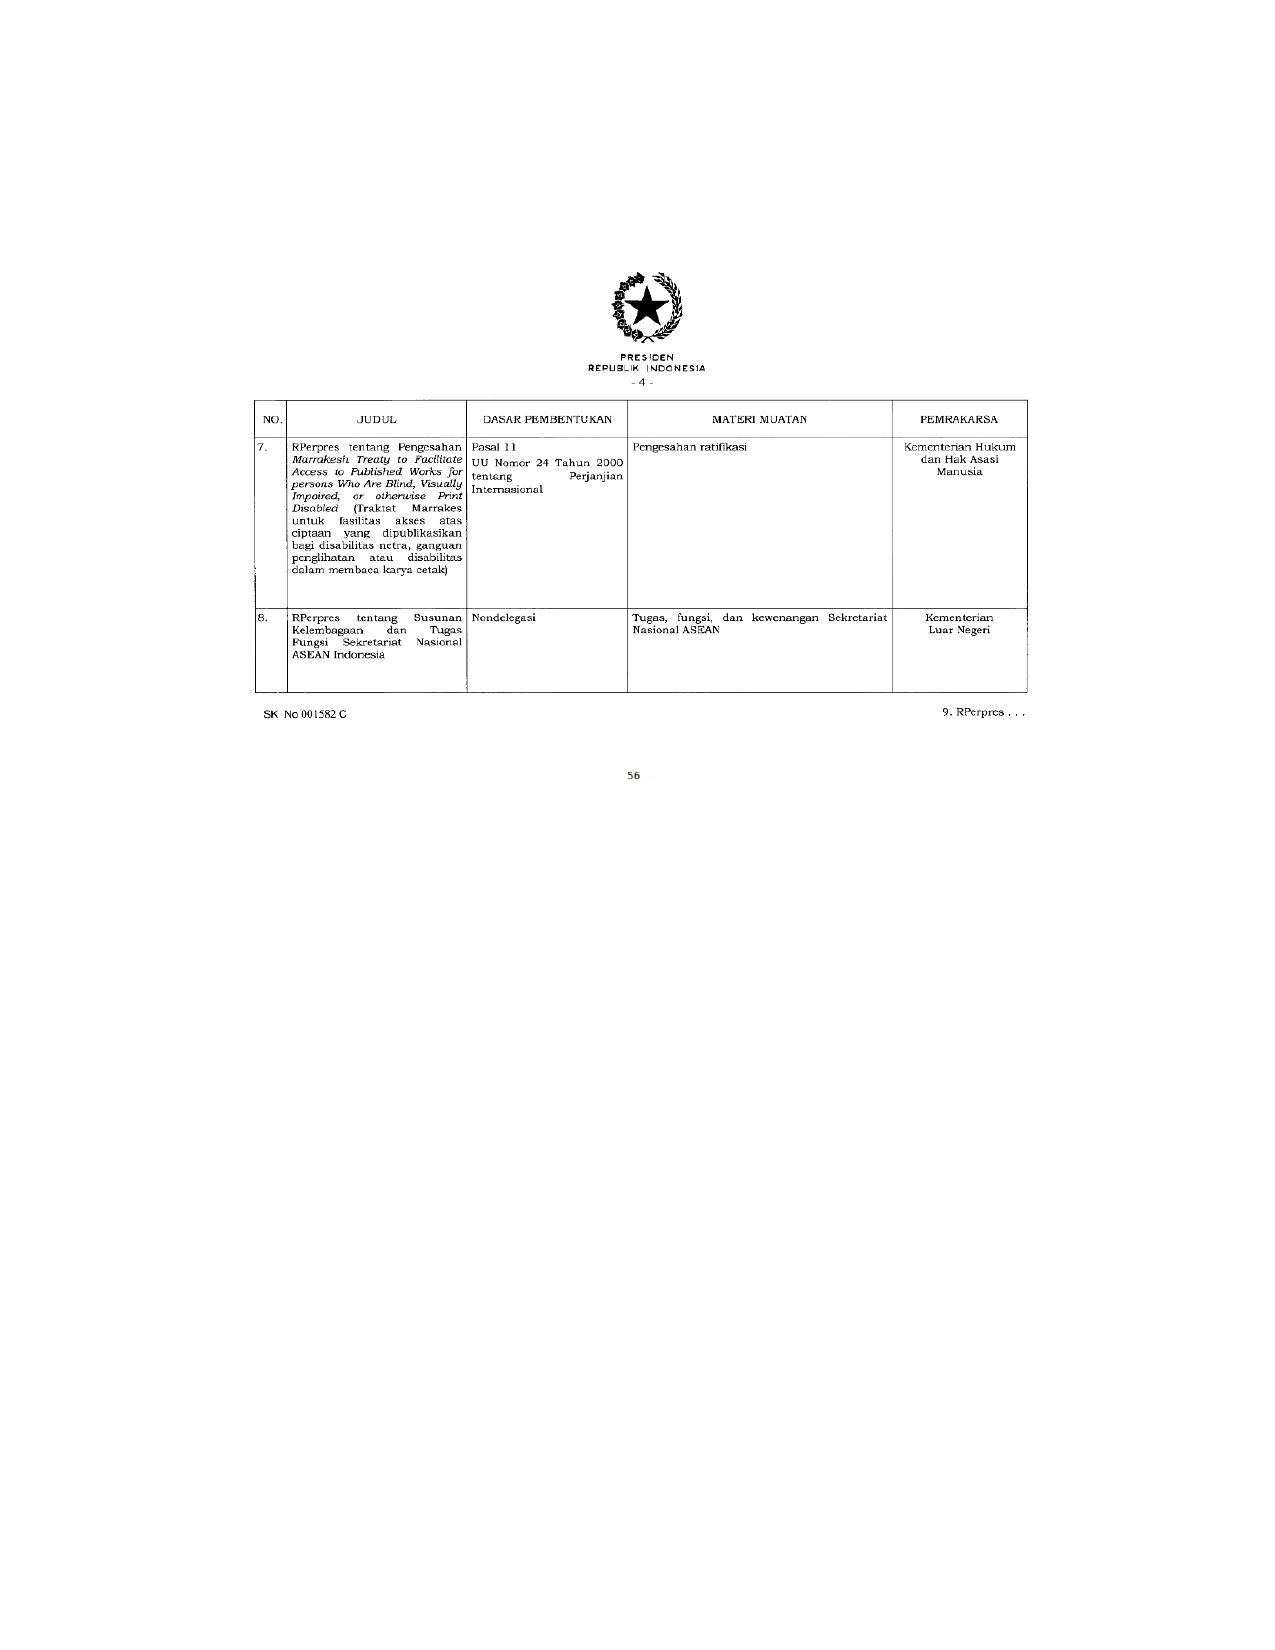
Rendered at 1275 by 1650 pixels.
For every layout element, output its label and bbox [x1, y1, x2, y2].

picture [150, 150, 1125, 839]
